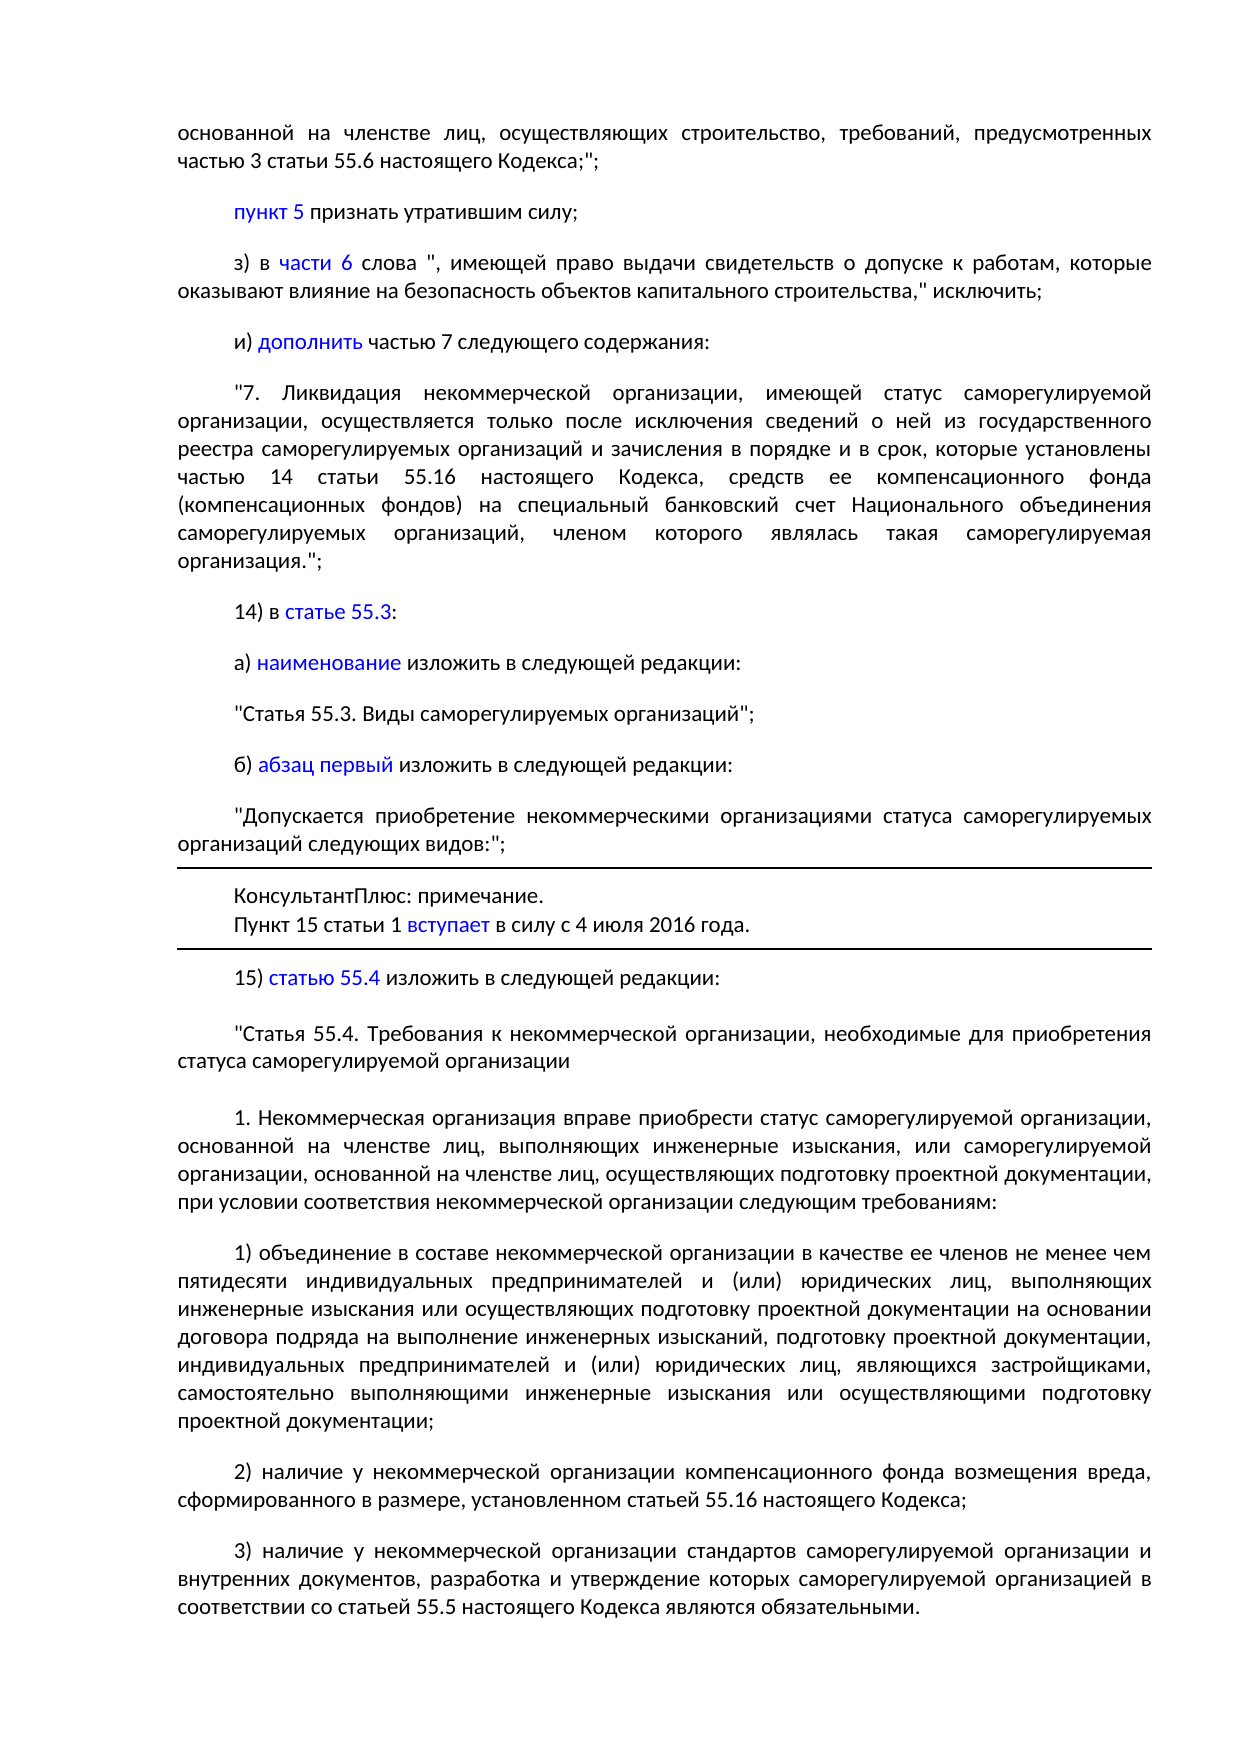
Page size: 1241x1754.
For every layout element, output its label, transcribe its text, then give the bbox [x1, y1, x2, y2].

text 3) наличие у некоммерческой организации стандартов саморегулируемой организации и внутренних документов, разработка и утверждение которых саморегулируемой организацией в соответствии со статьей 55.5 настоящего Кодекса являются обязательными. [177, 1536, 1152, 1620]
text 14) в статье 55.3: [177, 597, 1152, 625]
text 1. Некоммерческая организация вправе приобрести статус саморегулируемой организации, основанной на членстве лиц, выполняющих инженерные изыскания, или саморегулируемой организации, основанной на членстве лиц, осуществляющих подготовку проектной документации, при условии соответствия некоммерческой организации следующим требованиям: [177, 1103, 1152, 1215]
text а) наименование изложить в следующей редакции: [177, 648, 1152, 676]
text и) дополнить частью 7 следующего содержания: [177, 327, 1152, 355]
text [177, 118, 1152, 174]
text пункт 5 признать утратившим силу; [177, 197, 1152, 225]
text "Допускается приобретение некоммерческими организациями статуса саморегулируемых организаций следующих видов:"; [177, 801, 1152, 857]
text 15) статью 55.4 изложить в следующей редакции: [177, 963, 1152, 991]
text "7. Ликвидация некоммерческой организации, имеющей статус саморегулируемой организации, осуществляется только после исключения сведений о ней из государственного реестра саморегулируемых организаций и зачисления в порядке и в срок, которые установлены частью 14 статьи 55.16 настоящего Кодекса, средств ее компенсационного фонда (компенсационных фондов) на специальный банковский счет Национального объединения саморегулируемых организаций, членом которого являлась такая саморегулируемая организация."; [177, 378, 1152, 574]
text "Статья 55.4. Требования к некоммерческой организации, необходимые для приобретения статуса саморегулируемой организации [177, 1019, 1152, 1075]
text б) абзац первый изложить в следующей редакции: [177, 750, 1152, 778]
text 1) объединение в составе некоммерческой организации в качестве ее членов не менее чем пятидесяти индивидуальных предпринимателей и (или) юридических лиц, выполняющих инженерные изыскания или осуществляющих подготовку проектной документации на основании договора подряда на выполнение инженерных изысканий, подготовку проектной документации, индивидуальных предпринимателей и (или) юридических лиц, являющихся застройщиками, самостоятельно выполняющими инженерные изыскания или осуществляющими подготовку проектной документации; [177, 1238, 1152, 1434]
text Пункт 15 статьи 1 вступает в силу с 4 июля 2016 года. [177, 910, 1152, 938]
text 2) наличие у некоммерческой организации компенсационного фонда возмещения вреда, сформированного в размере, установленном статьей 55.16 настоящего Кодекса; [177, 1457, 1152, 1513]
text КонсультантПлюс: примечание. [177, 882, 1152, 910]
text "Статья 55.3. Виды саморегулируемых организаций"; [177, 699, 1152, 727]
text з) в части 6 слова ", имеющей право выдачи свидетельств о допуске к работам, которые оказывают влияние на безопасность объектов капитального строительства," исключить; [177, 248, 1152, 304]
